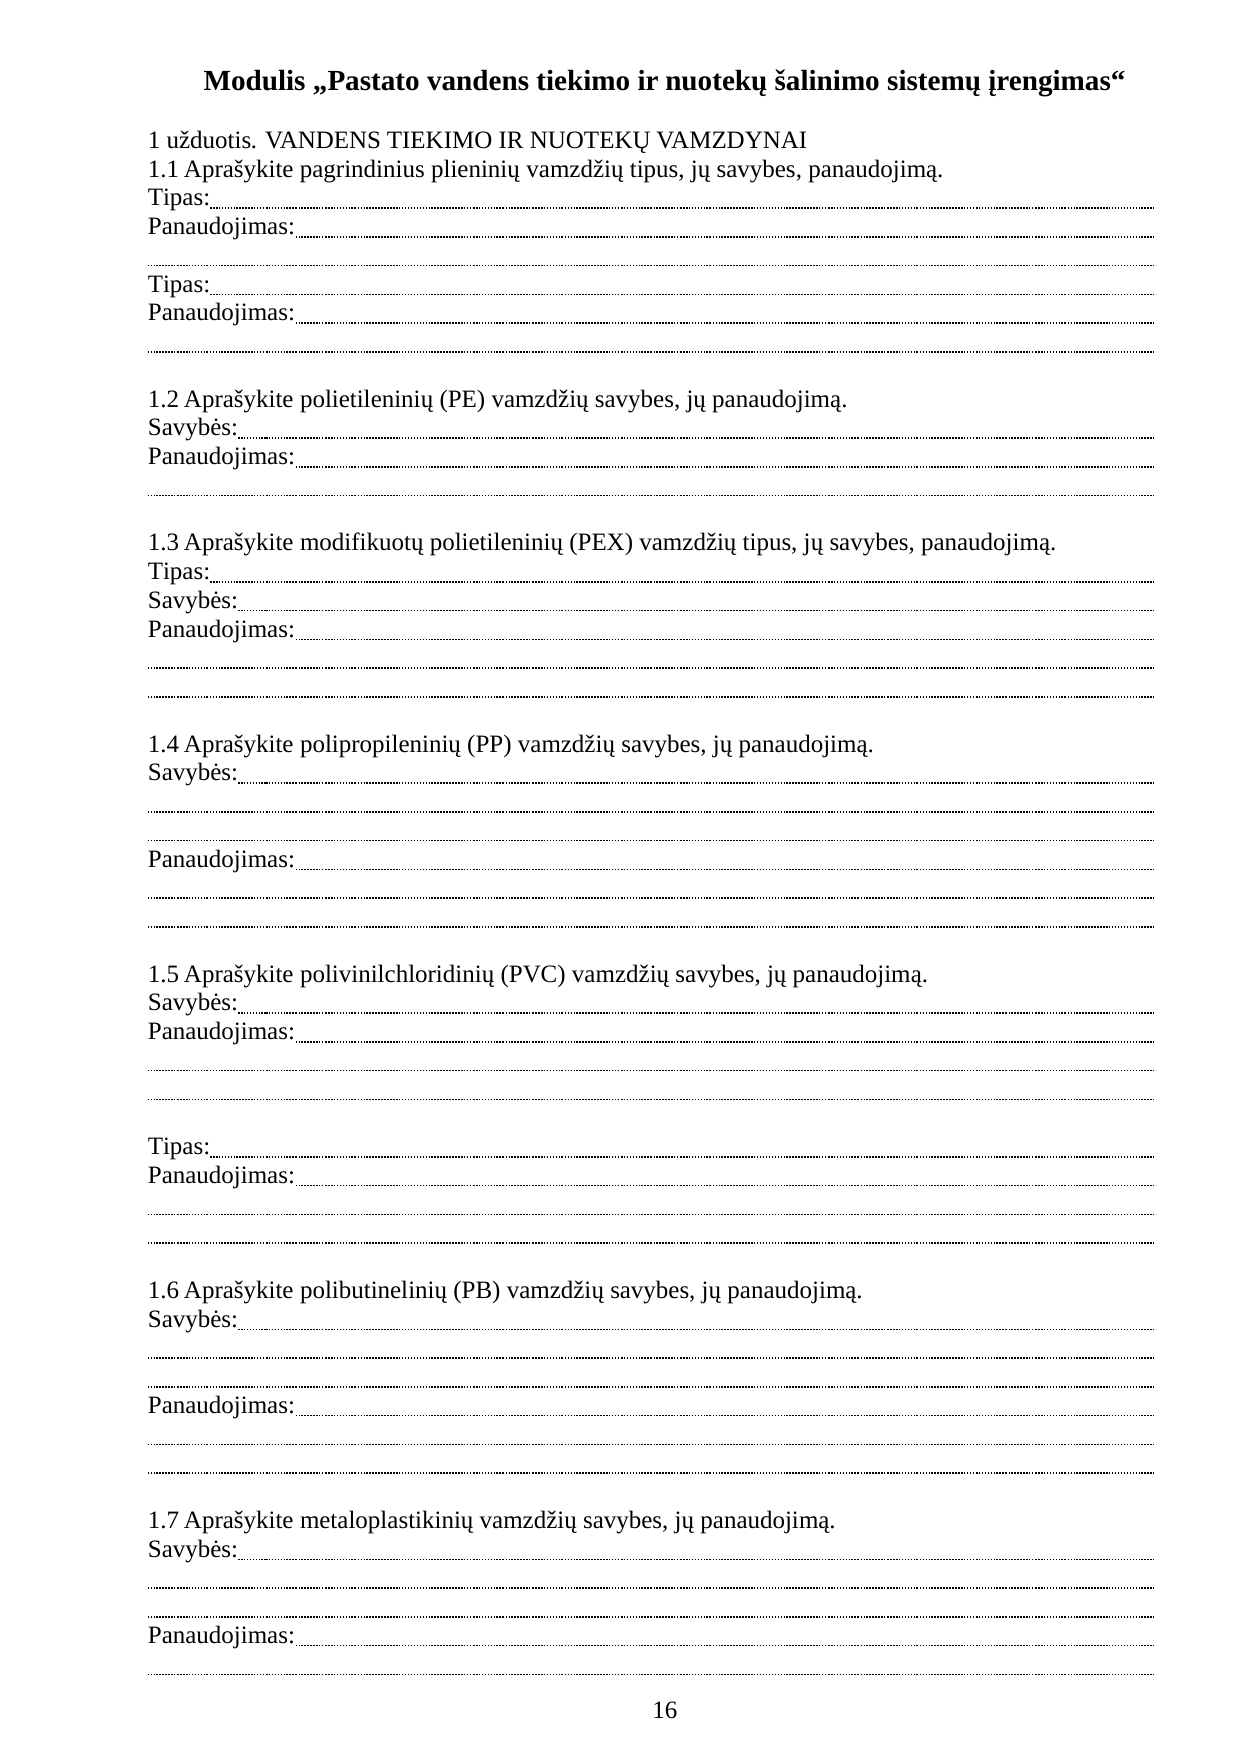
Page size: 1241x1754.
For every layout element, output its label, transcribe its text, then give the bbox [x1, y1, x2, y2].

text Tipas: [148, 556, 1181, 585]
text Savybės: [148, 757, 1181, 844]
text Panaudojimas: [148, 614, 1181, 700]
text Panaudojimas: [148, 211, 1181, 269]
text 1.6 Aprašykite polibutinelinių (PB) vamzdžių savybes, jų panaudojimą. [148, 1275, 1181, 1304]
text Tipas: [148, 1131, 1181, 1160]
text Tipas: [148, 182, 1181, 211]
text Savybės: [148, 1534, 1181, 1620]
text Savybės: [148, 987, 1181, 1016]
text Modulis „Pastato vandens tiekimo ir nuotekų šalinimo sistemų įrengimas“ [148, 63, 1181, 96]
text Tipas: [148, 269, 1181, 297]
text Panaudojimas: [148, 1160, 1181, 1246]
text 1.2 Aprašykite polietileninių (PE) vamzdžių savybes, jų panaudojimą. [148, 384, 1181, 412]
text 1.4 Aprašykite polipropileninių (PP) vamzdžių savybes, jų panaudojimą. [148, 729, 1181, 757]
text Panaudojimas: [148, 441, 1181, 499]
text Panaudojimas: [148, 1390, 1181, 1476]
text Panaudojimas: [148, 297, 1181, 355]
text Panaudojimas: [148, 844, 1181, 930]
text Panaudojimas: [148, 1016, 1181, 1102]
text Savybės: [148, 412, 1181, 441]
text 1.1 Aprašykite pagrindinius plieninių vamzdžių tipus, jų savybes, panaudojimą. [148, 154, 1181, 182]
text Panaudojimas: [148, 1620, 1181, 1677]
text 1.7 Aprašykite metaloplastikinių vamzdžių savybes, jų panaudojimą. [148, 1505, 1181, 1534]
text Savybės: [148, 1304, 1181, 1390]
text Savybės: [148, 585, 1181, 614]
text 1 užduotis. VANDENS TIEKIMO IR NUOTEKŲ VAMZDYNAI [148, 125, 1181, 154]
text 1.5 Aprašykite polivinilchloridinių (PVC) vamzdžių savybes, jų panaudojimą. [148, 959, 1181, 987]
text 1.3 Aprašykite modifikuotų polietileninių (PEX) vamzdžių tipus, jų savybes, panaudojimą. [148, 527, 1181, 556]
